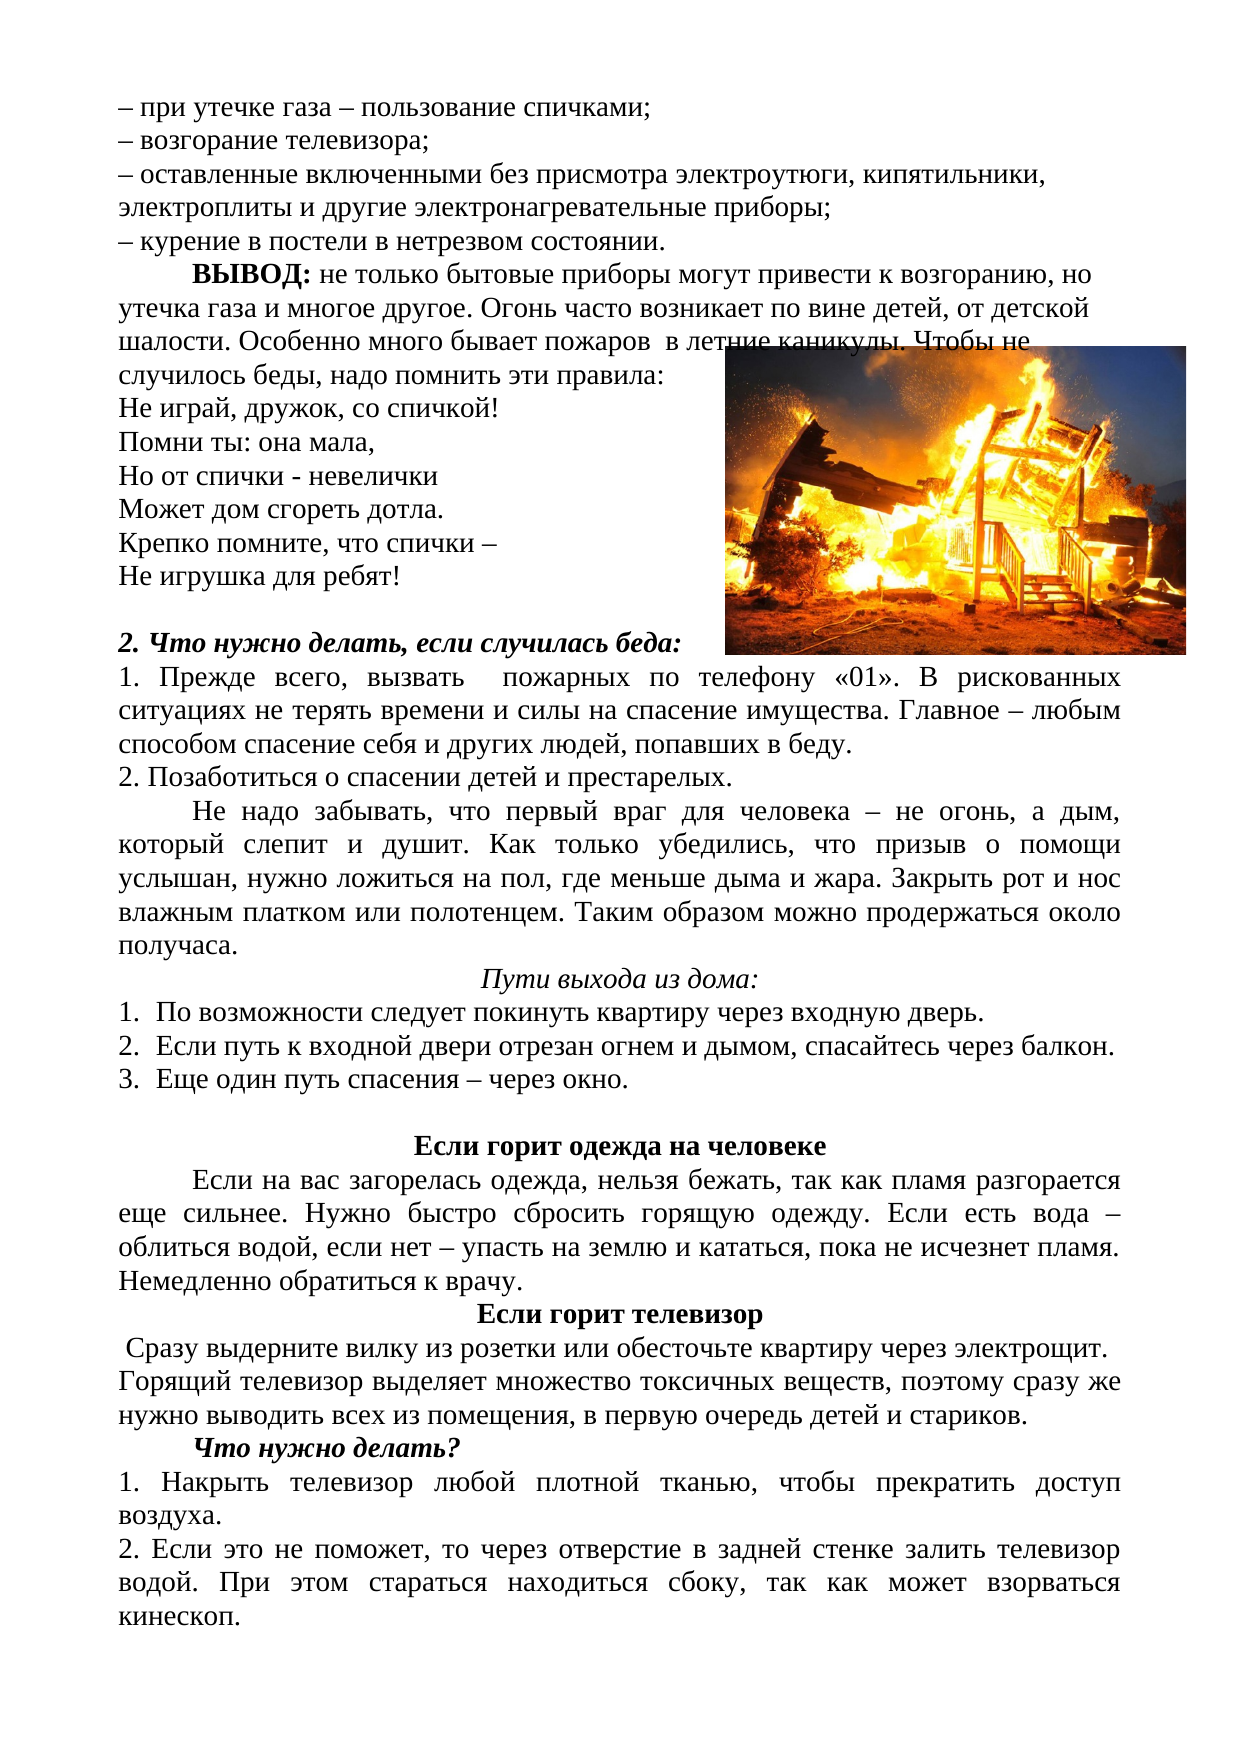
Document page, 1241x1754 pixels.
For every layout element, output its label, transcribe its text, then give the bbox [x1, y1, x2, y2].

text Что нужно делать? [118, 1430, 1122, 1464]
text Если на вас загорелась одежда, нельзя бежать, так как пламя разгорается еще сильнее. Нужно быстро сбросить горящую одежду. Если есть вода – облиться водой, если нет – упасть на землю и кататься, пока не исчезнет пламя. Немедленно обратиться к врачу. [118, 1162, 1122, 1296]
picture [725, 346, 1187, 655]
text Горящий телевизор выделяет множество токсичных веществ, поэтому сразу же нужно выводить всех из помещения, в первую очередь детей и стариков. [118, 1363, 1122, 1430]
text 2. Что нужно делать, если случилась беда: [118, 625, 1122, 659]
text Не играй, дружок, со спичкой! [118, 391, 1122, 424]
list Еще один путь спасения – через окно. [118, 1061, 1122, 1095]
text Сразу выдерните вилку из розетки или обесточьте квартиру через электрощит. [118, 1330, 1122, 1363]
text Но от спички - невелички [118, 458, 1122, 491]
text 1. Накрыть телевизор любой плотной тканью, чтобы прекратить доступ воздуха. [118, 1464, 1122, 1531]
list Если путь к входной двери отрезан огнем и дымом, спасайтесь через балкон. [118, 1028, 1122, 1061]
text Не игрушка для ребят! [118, 558, 1122, 592]
list По возможности следует покинуть квартиру через входную дверь. [118, 994, 1122, 1028]
text Может дом сгореть дотла. [118, 491, 1122, 525]
text Если горит телевизор [118, 1296, 1122, 1330]
text Крепко помните, что спички – [118, 525, 1122, 558]
text – при утечке газа – пользование спичками; [118, 89, 1122, 122]
text Помни ты: она мала, [118, 424, 1122, 458]
text – оставленные включенными без присмотра электроутюги, кипятильники, электроплиты и другие электронагревательные приборы; [118, 156, 1122, 223]
text – возгорание телевизора; [118, 122, 1122, 156]
text 2. Если это не поможет, то через отверстие в задней стенке залить телевизор водой. При этом стараться находиться сбоку, так как может взорваться кинескоп. [118, 1531, 1122, 1632]
text Пути выхода из дома: [118, 961, 1122, 994]
text – курение в постели в нетрезвом состоянии. [118, 223, 1122, 256]
text 2. Позаботиться о спасении детей и престарелых. [118, 759, 1122, 793]
text ВЫВОД: не только бытовые приборы могут привести к возгоранию, но утечка газа и многое другое. Огонь часто возникает по вине детей, от детской шалости. Особенно много бывает пожаров в летние каникулы. Чтобы не случилось беды, надо помнить эти правила: [118, 256, 1122, 391]
text Не надо забывать, что первый враг для человека – не огонь, а дым, который слепит и душит. Как только убедились, что призыв о помощи услышан, нужно ложиться на пол, где меньше дыма и жара. Закрыть рот и нос влажным платком или полотенцем. Таким образом можно продержаться около получаса. [118, 793, 1122, 961]
text 1. Прежде всего, вызвать пожарных по телефону «01». В рискованных ситуациях не терять времени и силы на спасение имущества. Главное – любым способом спасение себя и других людей, попавших в беду. [118, 659, 1122, 759]
text Если горит одежда на человеке [118, 1128, 1122, 1162]
